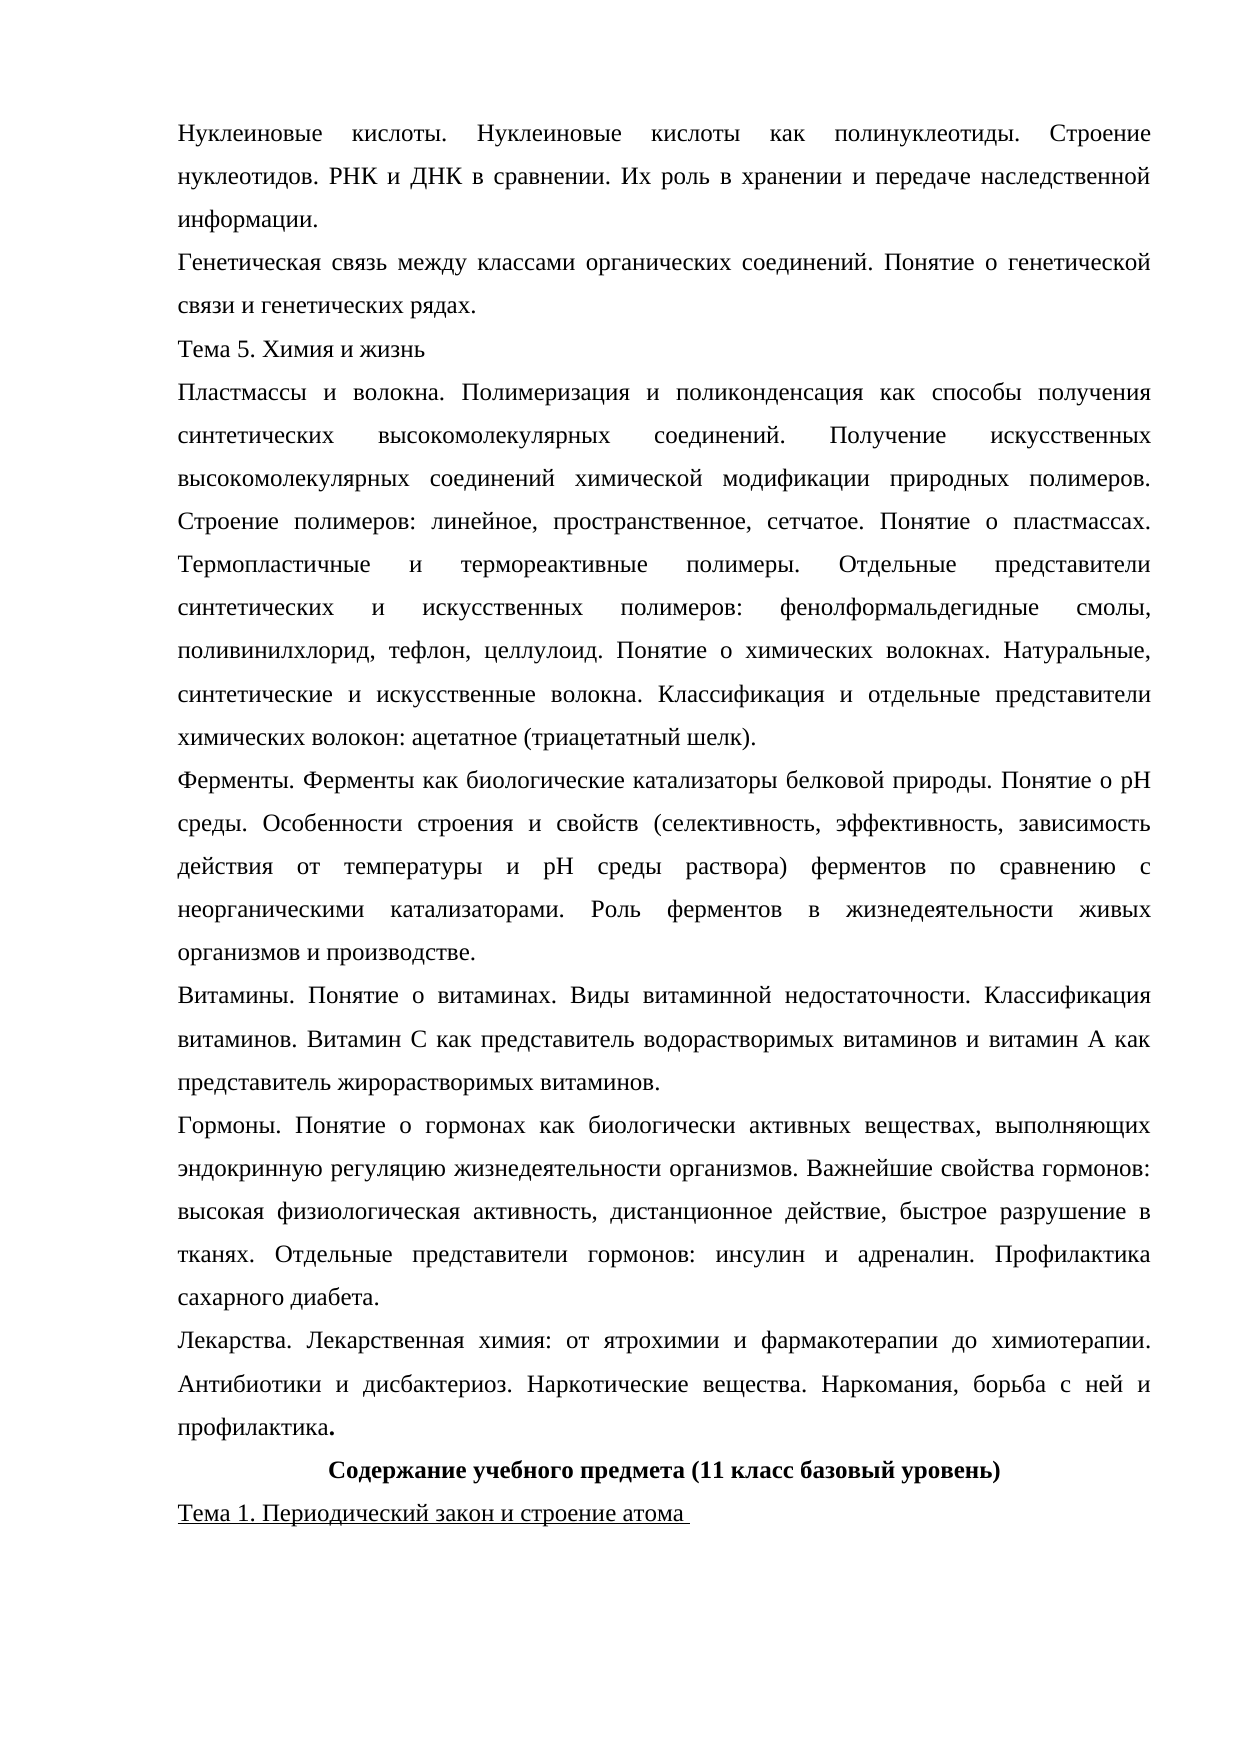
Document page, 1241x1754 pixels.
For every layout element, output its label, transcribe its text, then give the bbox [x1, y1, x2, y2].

text Пластмассы и волокна. Полимеризация и поликонденсация как способы получения синтетических высокомолекулярных соединений. Получение искусственных высокомолекулярных соединений химической модификации природных полимеров. Строение полимеров: линейное, пространственное, сетчатое. Понятие о пластмассах. Термопластичные и термореактивные полимеры. Отдельные представители синтетических и искусственных полимеров: фенолформальдегидные смолы, поливинилхлорид, тефлон, целлулоид. Понятие о химических волокнах. Натуральные, синтетические и искусственные волокна. Классификация и отдельные представители химических волокон: ацетатное (триацетатный шелк). [177, 377, 1152, 751]
text Ферменты. Ферменты как биологические катализаторы белковой природы. Понятие о рН среды. Особенности строения и свойств (селективность, эффективность, зависимость действия от температуры и рН среды раствора) ферментов по сравнению с неорганическими катализаторами. Роль ферментов в жизнедеятельности живых организмов и производстве. [177, 765, 1152, 966]
text Лекарства. Лекарственная химия: от ятрохимии и фармакотерапии до химиотерапии. Антибиотики и дисбактериоз. Наркотические вещества. Наркомания, борьба с ней и профилактика. [177, 1326, 1152, 1441]
text Содержание учебного предмета (11 класс базовый уровень) [177, 1455, 1152, 1484]
text Гормоны. Понятие о гормонах как биологически активных веществах, выполняющих эндокринную регуляцию жизнедеятельности организмов. Важнейшие свойства гормонов: высокая физиологическая активность, дистанционное действие, быстрое разрушение в тканях. Отдельные представители гормонов: инсулин и адреналин. Профилактика сахарного диабета. [177, 1110, 1152, 1311]
text Тема 1. Периодический закон и строение атома [177, 1498, 1152, 1527]
text Витамины. Понятие о витаминах. Виды витаминной недостаточности. Классификация витаминов. Витамин С как представитель водорастворимых витаминов и витамин А как представитель жирорастворимых витаминов. [177, 981, 1152, 1096]
text Генетическая связь между классами органических соединений. Понятие о генетической связи и генетических рядах. [177, 247, 1152, 319]
text Нуклеиновые кислоты. Нуклеиновые кислоты как полинуклеотиды. Строение нуклеотидов. РНК и ДНК в сравнении. Их роль в хранении и передаче наследственной информации. [177, 118, 1152, 233]
text Тема 5. Химия и жизнь [177, 334, 1152, 362]
